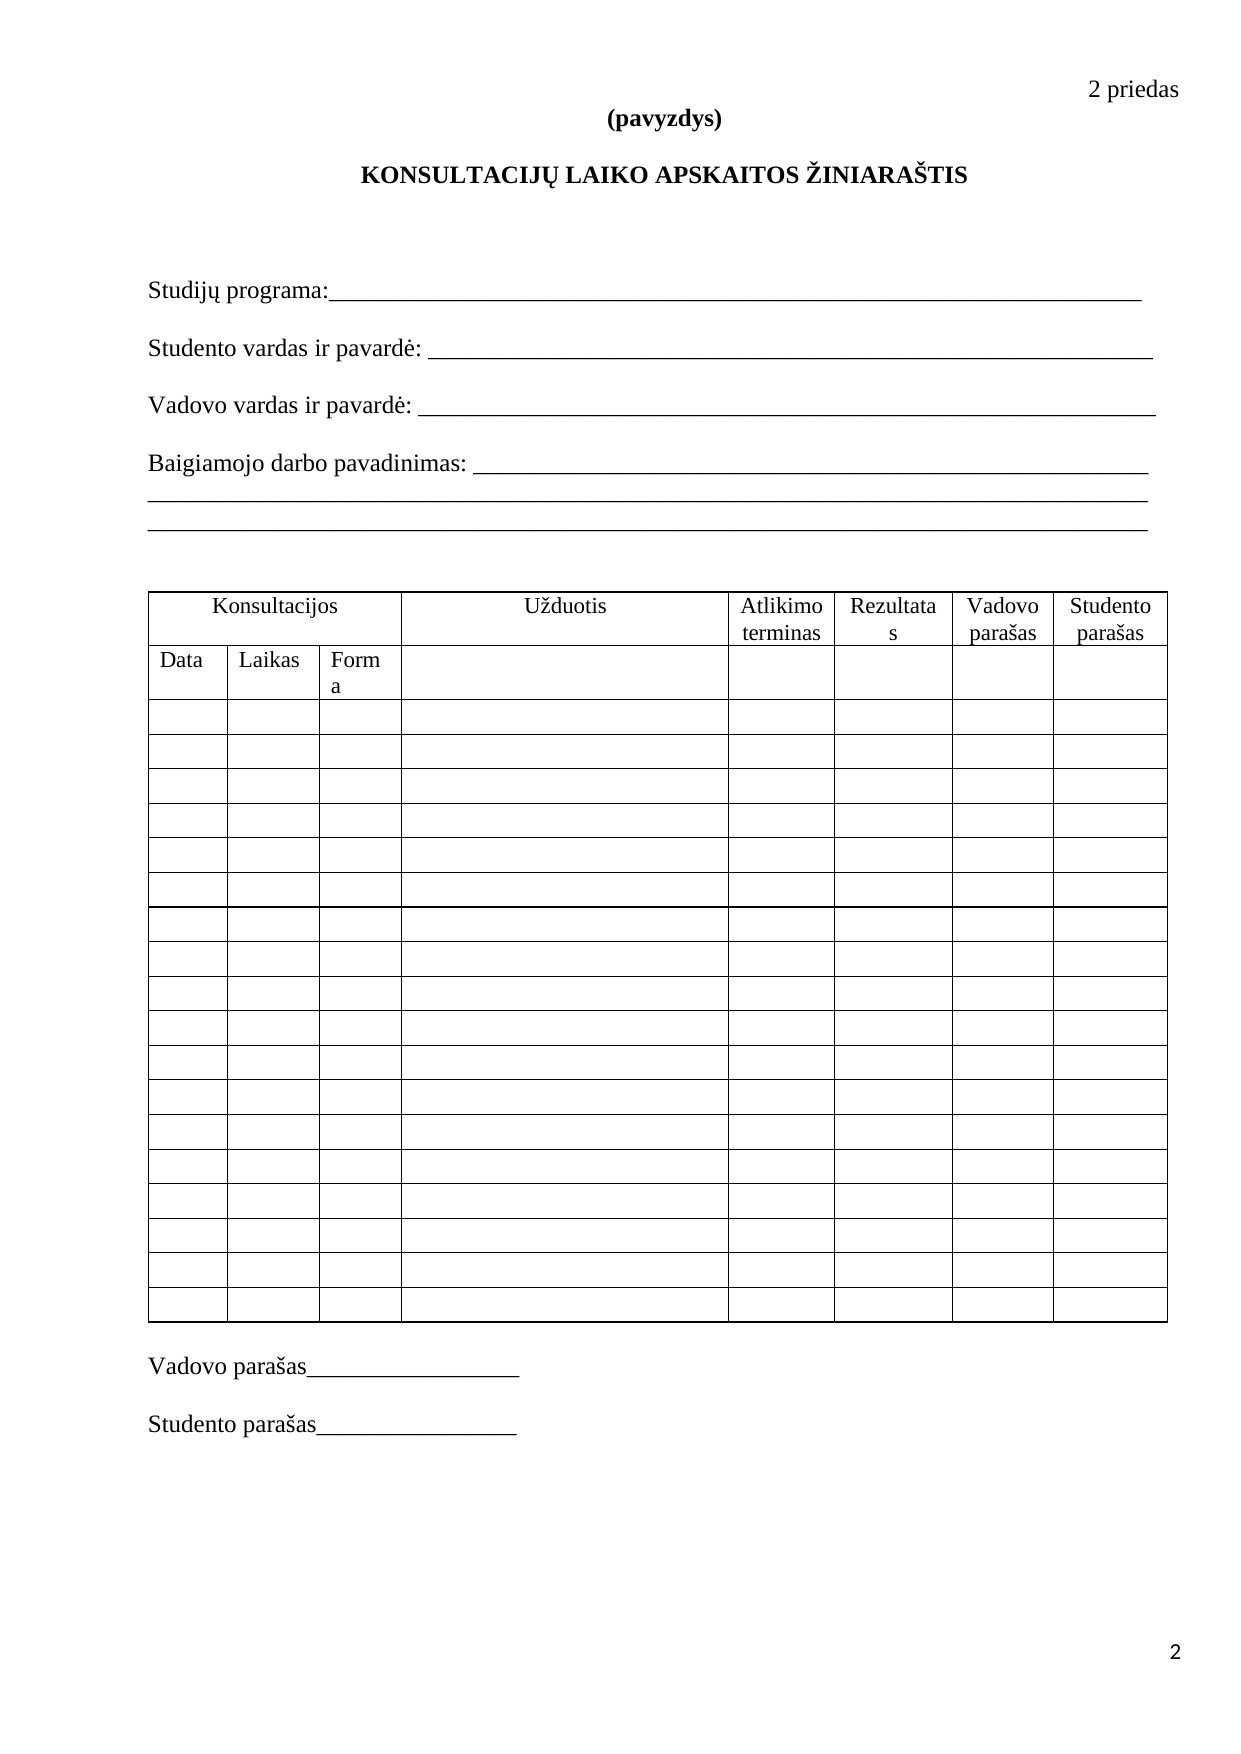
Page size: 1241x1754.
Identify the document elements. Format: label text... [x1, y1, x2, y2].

table_cell [729, 1080, 834, 1114]
table_cell [320, 873, 401, 906]
table_cell [320, 1150, 401, 1183]
table_cell [729, 838, 834, 872]
table_cell [953, 942, 1053, 976]
text Studento parašas________________ [148, 1409, 1179, 1437]
table_cell [1054, 1115, 1167, 1148]
table_cell [1054, 700, 1167, 733]
table_cell [729, 1115, 834, 1148]
table_cell [228, 769, 319, 803]
table_cell [1054, 769, 1167, 803]
table_cell [1054, 1046, 1167, 1079]
table_cell [402, 1150, 728, 1183]
table_cell [402, 1219, 728, 1252]
table_cell [835, 1219, 952, 1252]
text 2 priedas [148, 74, 1179, 103]
table_cell [149, 942, 227, 976]
table_cell [729, 769, 834, 803]
table_cell [729, 873, 834, 906]
table_cell [1054, 1080, 1167, 1114]
table_cell [149, 1253, 227, 1287]
table_cell [320, 1253, 401, 1287]
table_cell [320, 700, 401, 733]
table_cell [729, 908, 834, 941]
table_cell [953, 1219, 1053, 1252]
text Baigiamojo darbo pavadinimas: ______________________________________________________ [148, 448, 1181, 476]
table_cell [729, 977, 834, 1010]
table_cell [228, 804, 319, 837]
table_cell [228, 1253, 319, 1287]
table_cell [1054, 735, 1167, 768]
table_cell [320, 769, 401, 803]
table_cell [149, 1080, 227, 1114]
table_cell [320, 1219, 401, 1252]
table_cell [320, 1115, 401, 1148]
table_cell [1054, 1011, 1167, 1045]
table_cell [228, 1150, 319, 1183]
table_cell [729, 804, 834, 837]
table_cell [835, 1080, 952, 1114]
table_header Vadovo parašas [953, 593, 1053, 645]
table_cell [149, 1115, 227, 1148]
table_cell [320, 1288, 401, 1321]
table_cell [835, 1150, 952, 1183]
table_cell [953, 1080, 1053, 1114]
text ________________________________________________________________________________ [148, 476, 1181, 505]
table_header Rezultatas [835, 593, 952, 645]
table_cell [835, 700, 952, 733]
text KONSULTACIJŲ LAIKO APSKAITOS ŽINIARAŠTIS [148, 160, 1181, 189]
table_cell [228, 942, 319, 976]
table_cell [729, 942, 834, 976]
text Studijų programa:_________________________________________________________________ [148, 275, 1181, 304]
table_cell [835, 838, 952, 872]
table_cell [402, 977, 728, 1010]
table_cell [729, 1046, 834, 1079]
table_cell [835, 1184, 952, 1218]
table_cell [953, 1011, 1053, 1045]
table_cell [320, 1011, 401, 1045]
table_cell [729, 1253, 834, 1287]
table_cell [402, 942, 728, 976]
table_cell [835, 908, 952, 941]
table_cell [402, 1253, 728, 1287]
table_cell [953, 977, 1053, 1010]
table_cell [149, 700, 227, 733]
table_cell [835, 1288, 952, 1321]
table_cell [320, 735, 401, 768]
text ________________________________________________________________________________ [148, 505, 1181, 534]
table_cell [953, 1288, 1053, 1321]
table_cell [402, 873, 728, 906]
table_cell [835, 646, 952, 699]
table_cell Data [149, 646, 227, 699]
text Vadovo parašas_________________ [148, 1351, 1179, 1380]
table_cell [228, 1011, 319, 1045]
table_cell [402, 700, 728, 733]
table_cell [835, 977, 952, 1010]
table_cell [402, 1046, 728, 1079]
table_cell [402, 908, 728, 941]
table_cell [835, 1115, 952, 1148]
table_cell [953, 1150, 1053, 1183]
table_cell [402, 1011, 728, 1045]
table_cell [402, 1288, 728, 1321]
table_cell [1054, 1288, 1167, 1321]
table_cell [228, 1288, 319, 1321]
table_cell [149, 977, 227, 1010]
table_header Studento parašas [1054, 593, 1167, 645]
table_cell [149, 769, 227, 803]
table_cell [1054, 646, 1167, 699]
table_cell [149, 838, 227, 872]
table_cell [1054, 977, 1167, 1010]
table_cell [953, 1184, 1053, 1218]
table_cell [149, 1219, 227, 1252]
table_cell [149, 873, 227, 906]
table_cell [228, 1115, 319, 1148]
table_cell [402, 769, 728, 803]
table_cell [320, 977, 401, 1010]
table_cell [228, 873, 319, 906]
table_cell [835, 942, 952, 976]
table_cell [953, 908, 1053, 941]
table_header Atlikimo terminas [729, 593, 834, 645]
table_cell [149, 804, 227, 837]
table_cell [835, 1046, 952, 1079]
table_cell [1054, 873, 1167, 906]
table_cell [402, 838, 728, 872]
table_cell [835, 1253, 952, 1287]
table_cell [953, 646, 1053, 699]
table_cell [1054, 1150, 1167, 1183]
table_cell [835, 1011, 952, 1045]
table_cell [953, 1046, 1053, 1079]
table_cell [402, 646, 728, 699]
table_cell [729, 646, 834, 699]
table_cell [953, 769, 1053, 803]
table_cell [228, 700, 319, 733]
table_cell [835, 804, 952, 837]
table_cell [228, 1046, 319, 1079]
table_cell [320, 908, 401, 941]
table_cell [228, 838, 319, 872]
table_cell [953, 838, 1053, 872]
table_cell [729, 700, 834, 733]
table_cell [953, 700, 1053, 733]
table_cell [953, 735, 1053, 768]
table_cell [402, 1115, 728, 1148]
table_cell [1054, 838, 1167, 872]
text (pavyzdys) [148, 103, 1181, 131]
table_cell [402, 1080, 728, 1114]
table_cell Laikas [228, 646, 319, 699]
table_cell [835, 735, 952, 768]
table_header Konsultacijos [149, 593, 401, 645]
table_cell [228, 977, 319, 1010]
table_cell [149, 1150, 227, 1183]
table_cell [835, 873, 952, 906]
table_cell [953, 1253, 1053, 1287]
table_cell [402, 804, 728, 837]
table_cell [402, 1184, 728, 1218]
table_cell [1054, 1253, 1167, 1287]
table_cell [729, 1219, 834, 1252]
table_cell [149, 1288, 227, 1321]
table_cell [320, 838, 401, 872]
table_cell [320, 942, 401, 976]
table_cell [729, 1288, 834, 1321]
table_cell [729, 735, 834, 768]
table_cell [149, 1011, 227, 1045]
table_cell [953, 1115, 1053, 1148]
table_cell [953, 873, 1053, 906]
table_cell [729, 1011, 834, 1045]
table_cell [149, 735, 227, 768]
table_cell [1054, 908, 1167, 941]
table_cell [835, 769, 952, 803]
table_cell [320, 1046, 401, 1079]
table_cell [729, 1150, 834, 1183]
table_cell [1054, 942, 1167, 976]
table_cell [953, 804, 1053, 837]
table_cell [228, 1080, 319, 1114]
table_header Užduotis [402, 593, 728, 645]
table_cell [1054, 1184, 1167, 1218]
table_cell [149, 908, 227, 941]
table_cell [320, 1184, 401, 1218]
table_cell [1054, 804, 1167, 837]
table_cell [149, 1184, 227, 1218]
table_cell [149, 1046, 227, 1079]
table_cell [228, 735, 319, 768]
table_cell [228, 1219, 319, 1252]
table_cell [729, 1184, 834, 1218]
table_cell [228, 1184, 319, 1218]
table_cell [402, 735, 728, 768]
table_cell [1054, 1219, 1167, 1252]
text Vadovo vardas ir pavardė: ___________________________________________________________ [148, 390, 1181, 419]
table_cell Forma [320, 646, 401, 699]
text Studento vardas ir pavardė: __________________________________________________________ [148, 333, 1181, 361]
table_cell [320, 1080, 401, 1114]
table_cell [228, 908, 319, 941]
table_cell [320, 804, 401, 837]
